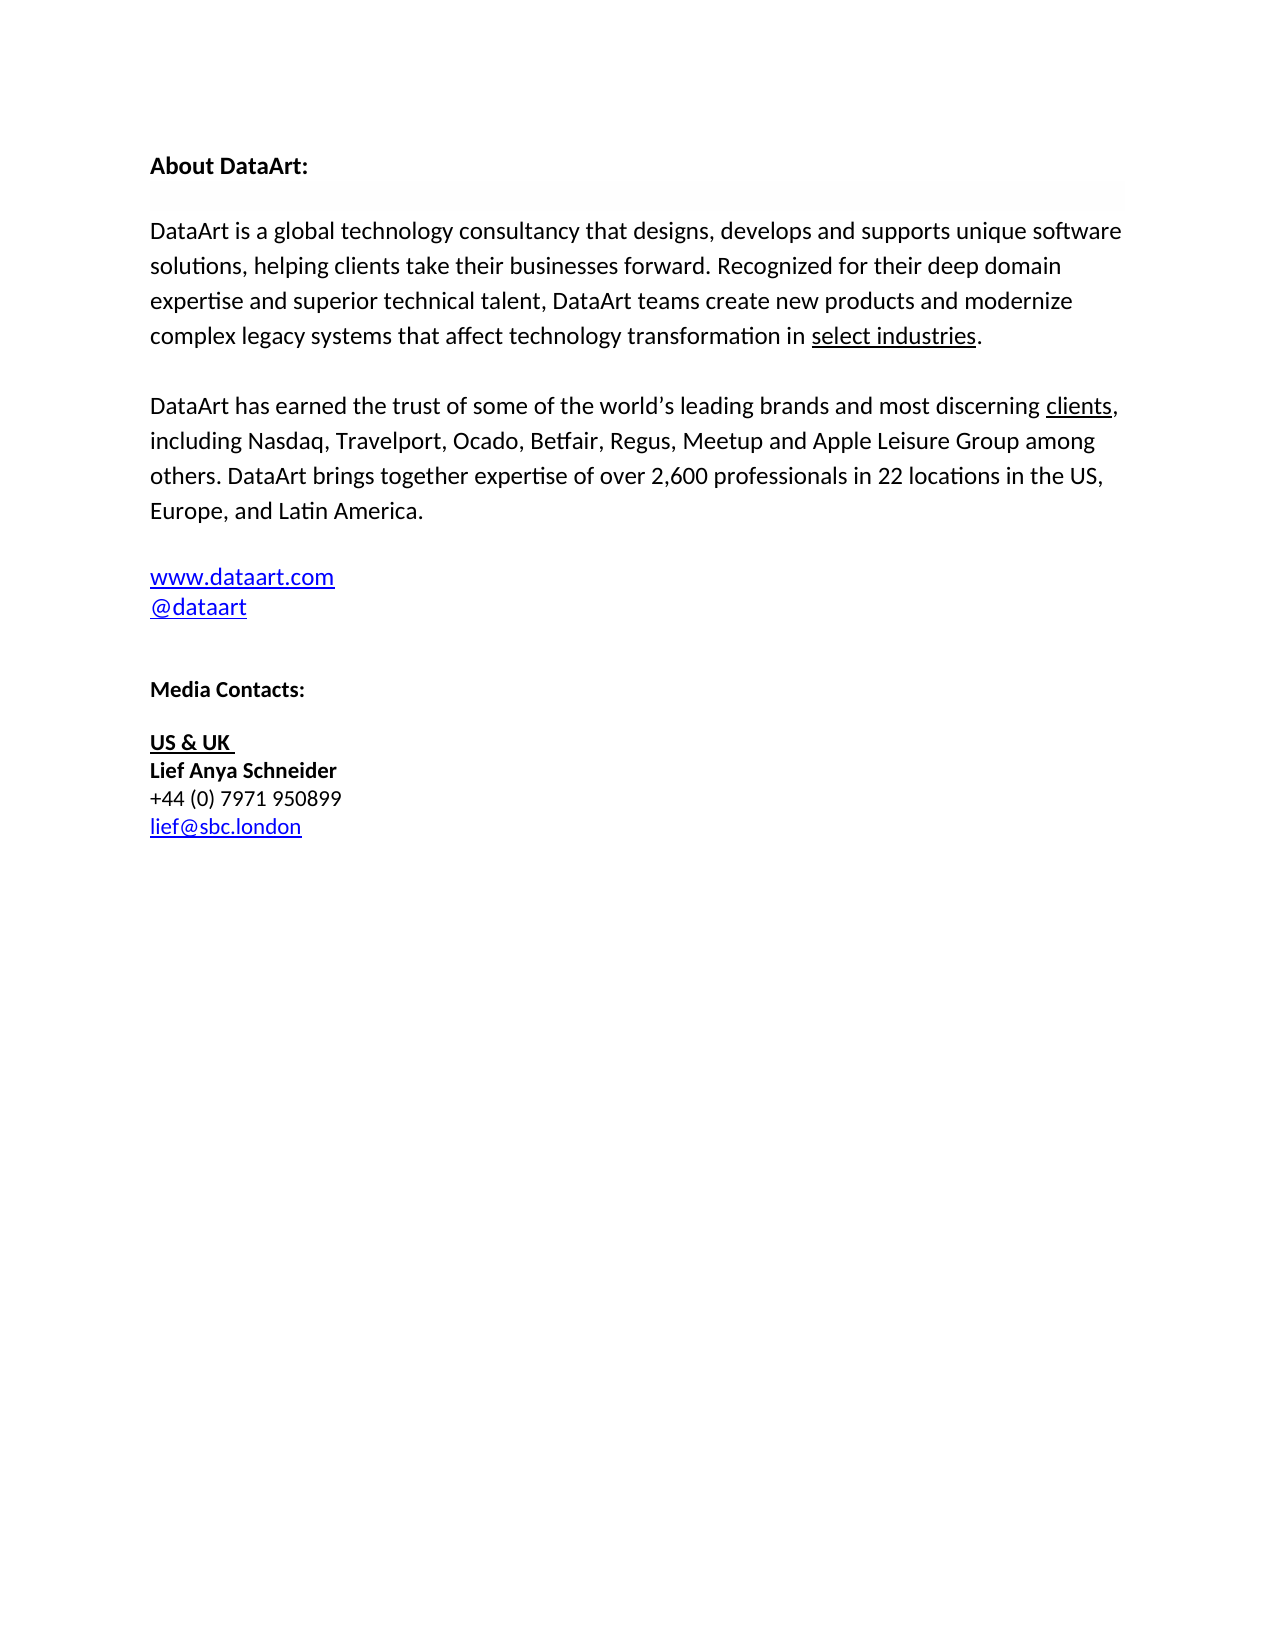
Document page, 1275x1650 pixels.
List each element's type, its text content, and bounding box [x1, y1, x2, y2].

text www.dataart.com [150, 561, 1125, 592]
text About DataArt: [150, 150, 1125, 181]
text Media Contacts: [150, 675, 1125, 703]
text DataArt has earned the trust of some of the world’s leading brands and most discerning clients, including Nasdaq, Travelport, Ocado, Betfair, Regus, Meetup and Apple Leisure Group among others. DataArt brings together expertise of over 2,600 professionals in 22 locations in the US, Europe, and Latin America. [150, 391, 1125, 526]
text Lief Anya Schneider [150, 756, 1125, 784]
text DataArt is a global technology consultancy that designs, develops and supports unique software solutions, helping clients take their businesses forward. Recognized for their deep domain expertise and superior technical talent, DataArt teams create new products and modernize complex legacy systems that affect technology transformation in select industries. [150, 216, 1125, 351]
text US & UK [150, 728, 1125, 756]
text lief@sbc.london [150, 812, 1125, 840]
text @dataart [150, 592, 1125, 622]
text +44 (0) 7971 950899 [150, 784, 1125, 812]
